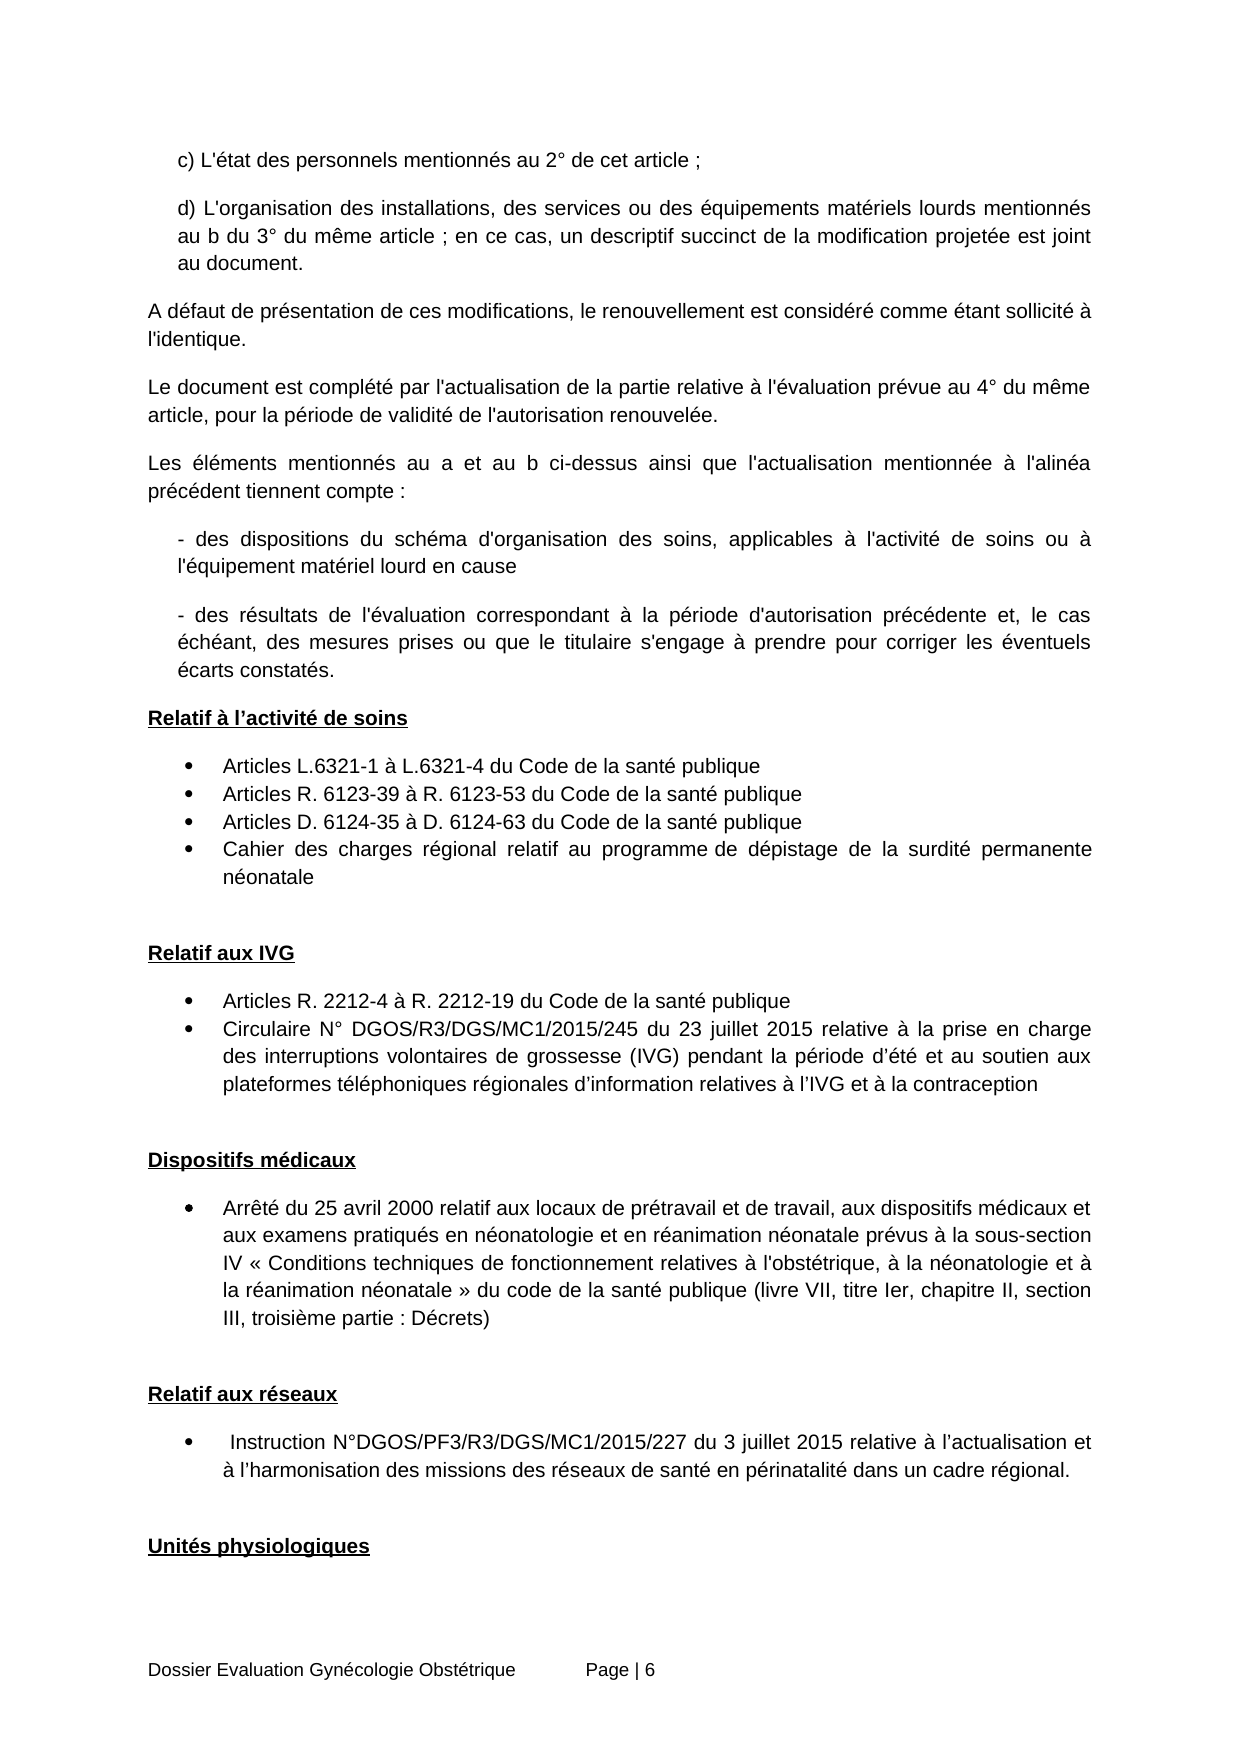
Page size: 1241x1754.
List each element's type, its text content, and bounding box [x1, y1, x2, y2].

text Le document est complété par l'actualisation de la partie relative à l'évaluation prévue au 4° du même article, pour la période de validité de l'autorisation renouvelée. [148, 375, 1093, 427]
list Articles D. 6124-35 à D. 6124-63 du Code de la santé publique [185, 809, 1093, 833]
text - des dispositions du schéma d'organisation des soins, applicables à l'activité de soins ou à l'équipement matériel lourd en cause [177, 527, 1093, 578]
list Cahier des charges régional relatif au programme de dépistage de la surdité permanente néonatale [185, 837, 1093, 889]
text Unités physiologiques [148, 1533, 1093, 1557]
text Relatif aux réseaux [148, 1382, 1093, 1406]
text c) L'état des personnels mentionnés au 2° de cet article ; [177, 148, 1093, 172]
text Relatif aux IVG [148, 941, 1093, 964]
text - des résultats de l'évaluation correspondant à la période d'autorisation précédente et, le cas échéant, des mesures prises ou que le titulaire s'engage à prendre pour corriger les éventuels écarts constatés. [177, 603, 1093, 682]
list Articles R. 2212-4 à R. 2212-19 du Code de la santé publique [185, 989, 1093, 1013]
list Articles L.6321-1 à L.6321-4 du Code de la santé publique [185, 754, 1093, 778]
text Dispositifs médicaux [148, 1147, 1093, 1171]
list Articles R. 6123-39 à R. 6123-53 du Code de la santé publique [185, 782, 1093, 806]
list Arrêté du 25 avril 2000 relatif aux locaux de prétravail et de travail, aux dispositifs médicaux et aux examens pratiqués en néonatologie et en réanimation néonatale prévus à la sous-section IV « Conditions techniques de fonctionnement relatives à l'obstétrique, à la néonatologie et à la réanimation néonatale » du code de la santé publique (livre VII, titre Ier, chapitre II, section III, troisième partie : Décrets) [185, 1196, 1093, 1330]
text Relatif à l’activité de soins [148, 706, 1093, 730]
list Instruction N°DGOS/PF3/R3/DGS/MC1/2015/227 du 3 juillet 2015 relative à l’actualisation et à l’harmonisation des missions des réseaux de santé en périnatalité dans un cadre régional. [185, 1430, 1093, 1482]
list Circulaire N° DGOS/R3/DGS/MC1/2015/245 du 23 juillet 2015 relative à la prise en charge des interruptions volontaires de grossesse (IVG) pendant la période d’été et au soutien aux plateformes téléphoniques régionales d’information relatives à l’IVG et à la contraception [185, 1016, 1093, 1096]
text d) L'organisation des installations, des services ou des équipements matériels lourds mentionnés au b du 3° du même article ; en ce cas, un descriptif succinct de la modification projetée est joint au document. [177, 196, 1093, 275]
text Les éléments mentionnés au a et au b ci-dessus ainsi que l'actualisation mentionnée à l'alinéa précédent tiennent compte : [148, 451, 1093, 502]
text A défaut de présentation de ces modifications, le renouvellement est considéré comme étant sollicité à l'identique. [148, 299, 1093, 351]
